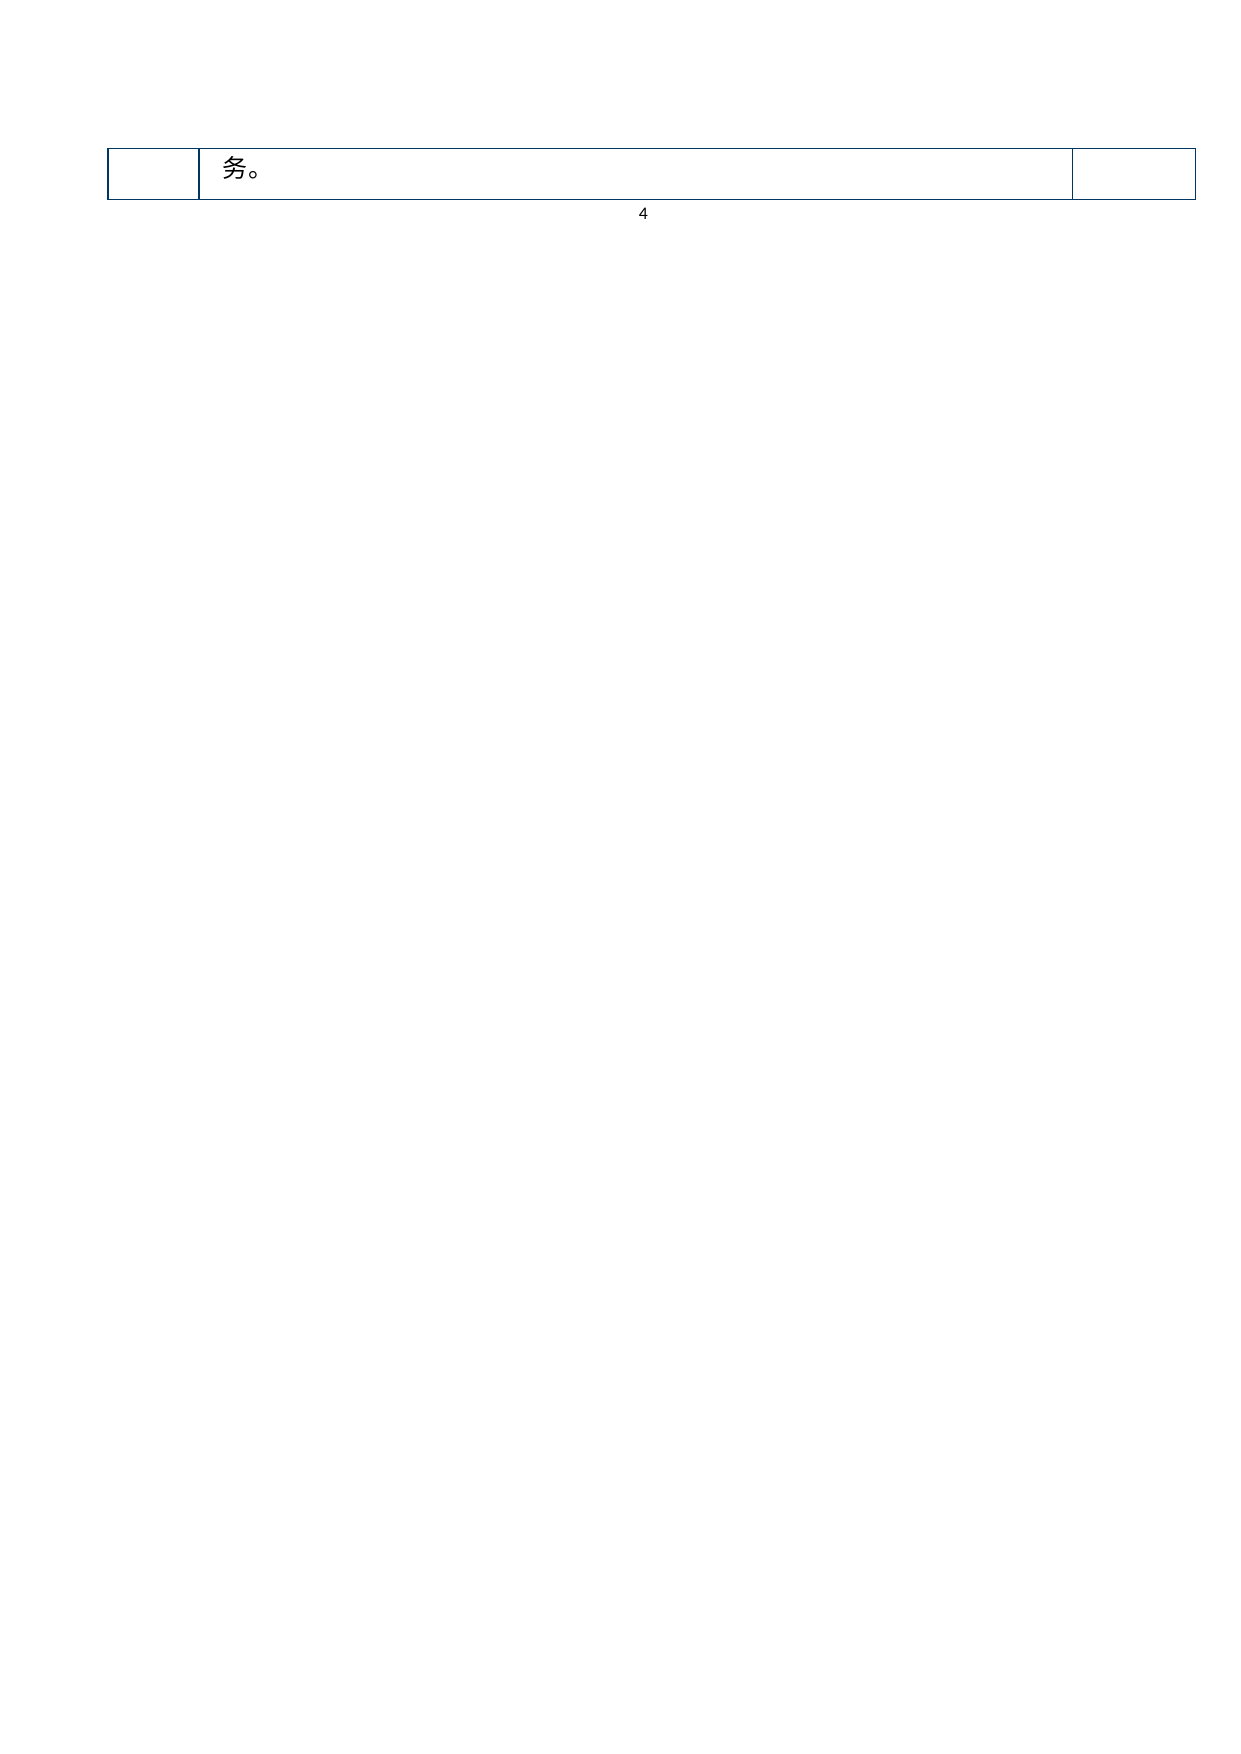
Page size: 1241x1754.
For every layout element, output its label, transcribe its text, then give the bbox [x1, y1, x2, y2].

table_cell 理论 [1073, 149, 1195, 199]
text 4 [638, 206, 1197, 223]
table_cell 基本 知识 [109, 149, 198, 199]
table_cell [200, 149, 1072, 199]
